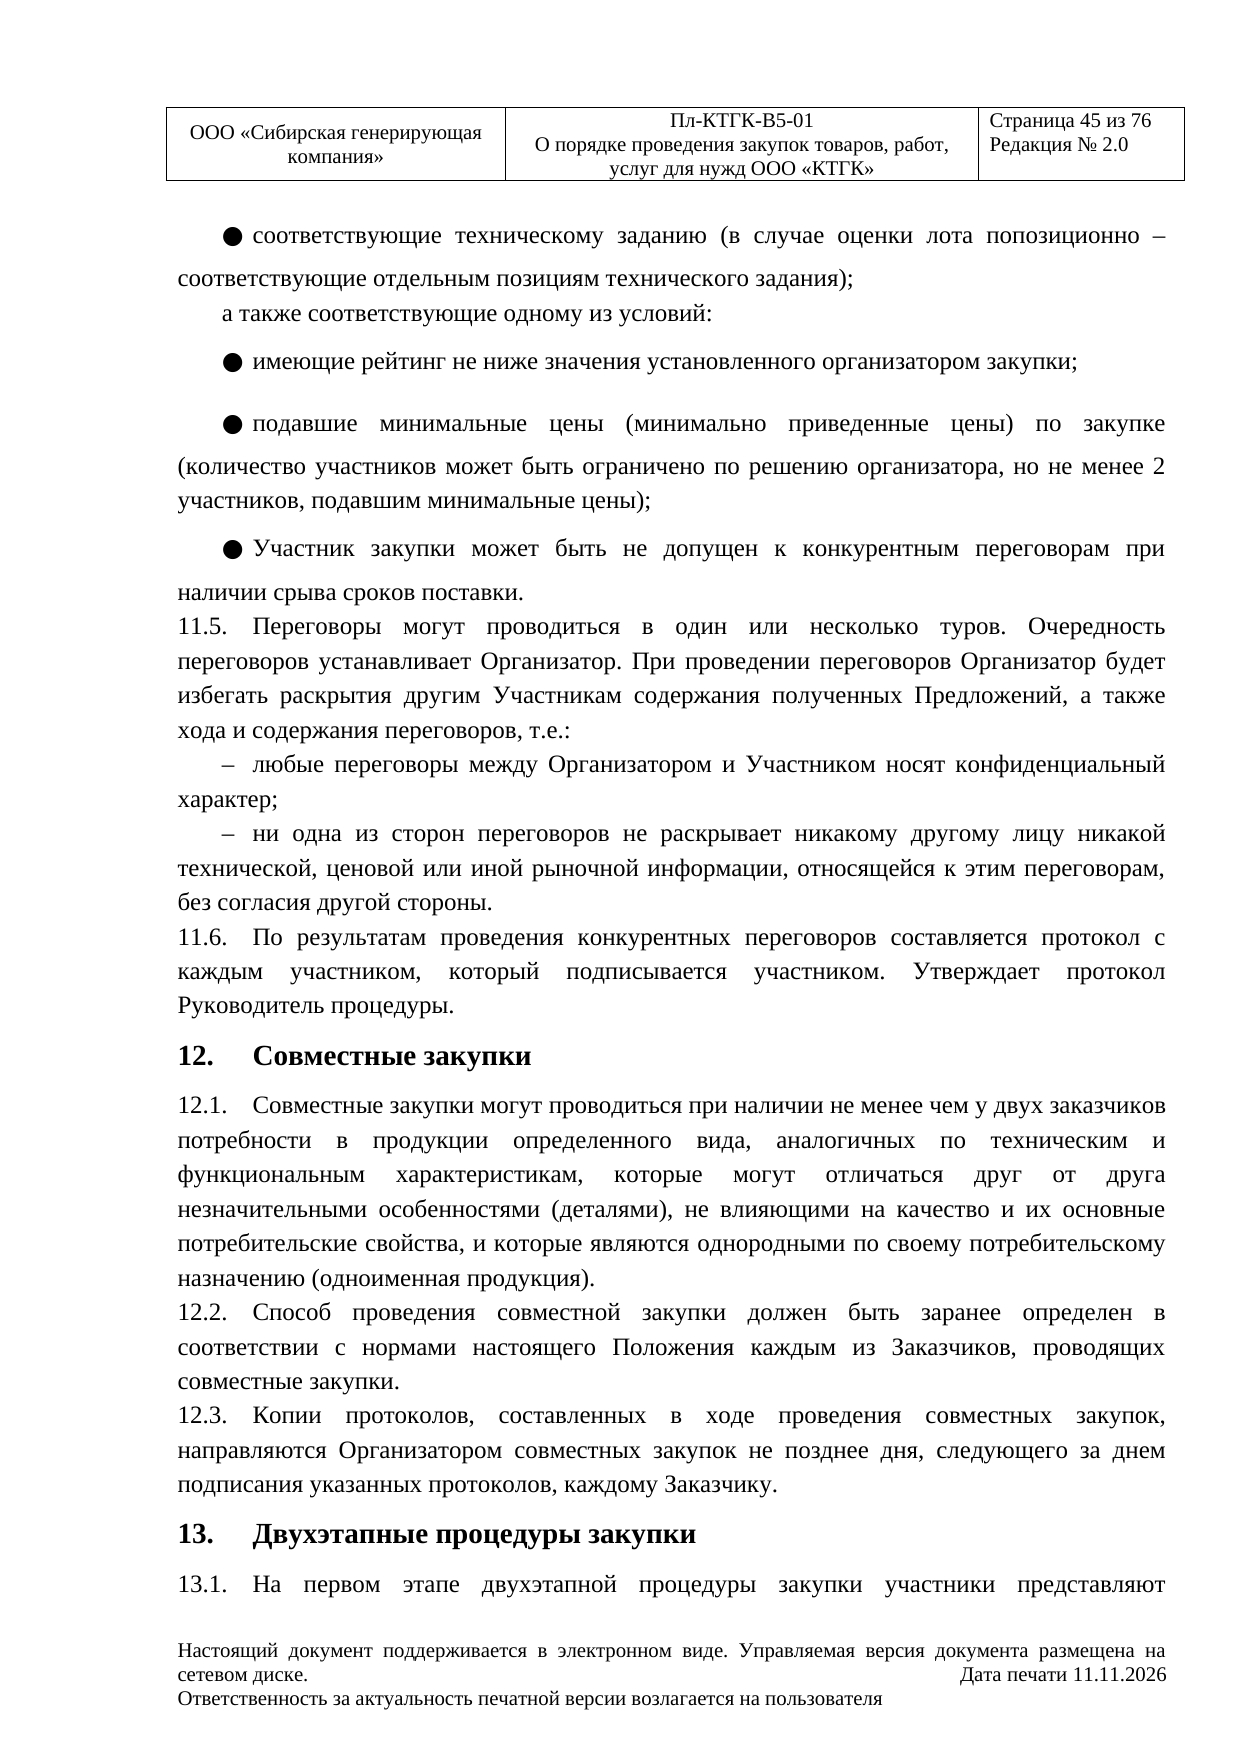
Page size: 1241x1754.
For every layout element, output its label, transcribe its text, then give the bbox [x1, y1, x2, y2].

text а также соответствующие одному из условий: [177, 298, 1166, 327]
list Участник закупки может быть не допущен к конкурентным переговорам при наличии срыва сроков поставки. [177, 520, 1166, 606]
list Совместные закупки могут проводиться при наличии не менее чем у двух заказчиков потребности в продукции определенного вида, аналогичных по техническим и функциональным характеристикам, которые могут отличаться друг от друга незначительными особенностями (деталями), не влияющими на качество и их основные потребительские свойства, и которые являются однородными по своему потребительскому назначению (одноименная продукция). [177, 1090, 1166, 1291]
list подавшие минимальные цены (минимально приведенные цены) по закупке (количество участников может быть ограничено по решению организатора, но не менее 2 участников, подавшим минимальные цены); [177, 394, 1166, 514]
subtitle Двухэтапные процедуры закупки [177, 1517, 1166, 1550]
list Переговоры могут проводиться в один или несколько туров. Очередность переговоров устанавливает Организатор. При проведении переговоров Организатор будет избегать раскрытия другим Участникам содержания полученных Предложений, а также хода и содержания переговоров, т.е.: [177, 611, 1166, 743]
list ни одна из сторон переговоров не раскрывает никакому другому лицу никакой технической, ценовой или иной рыночной информации, относящейся к этим переговорам, без согласия другой стороны. [177, 818, 1166, 916]
list Копии протоколов, составленных в ходе проведения совместных закупок, направляются Организатором совместных закупок не позднее дня, следующего за днем подписания указанных протоколов, каждому Заказчику. [177, 1401, 1166, 1498]
subtitle Совместные закупки [177, 1038, 1166, 1071]
list соответствующие техническому заданию (в случае оценки лота попозиционно – соответствующие отдельным позициям технического задания); [177, 207, 1166, 292]
list имеющие рейтинг не ниже значения установленного организатором закупки; [177, 332, 1166, 384]
list любые переговоры между Организатором и Участником носят конфиденциальный характер; [177, 749, 1166, 812]
list По результатам проведения конкурентных переговоров составляется протокол с каждым участником, который подписывается участником. Утверждает протокол Руководитель процедуры. [177, 922, 1166, 1019]
list Способ проведения совместной закупки должен быть заранее определен в соответствии с нормами настоящего Положения каждым из Заказчиков, проводящих совместные закупки. [177, 1297, 1166, 1395]
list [177, 1569, 1166, 1598]
